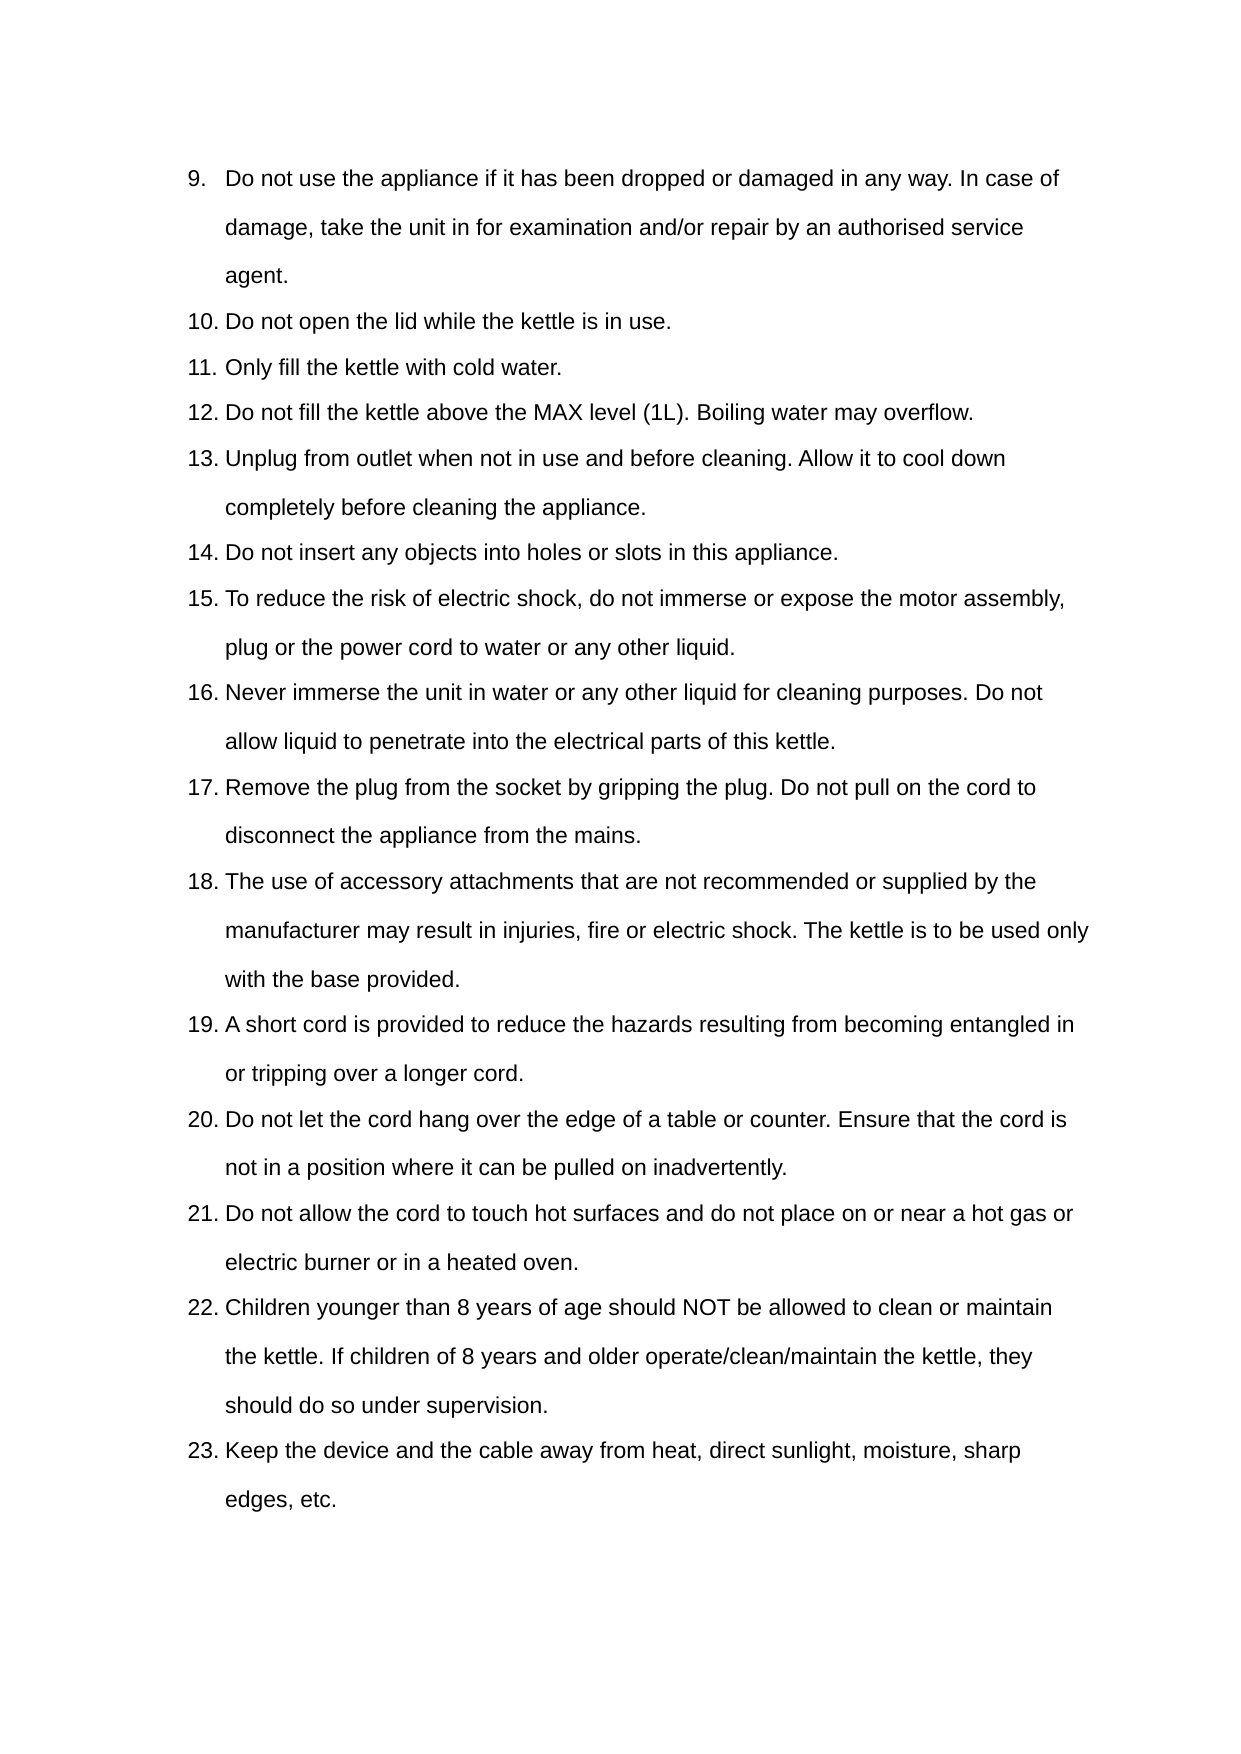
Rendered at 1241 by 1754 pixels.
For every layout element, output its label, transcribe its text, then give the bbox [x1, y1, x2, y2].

list Remove the plug from the socket by gripping the plug. Do not pull on the cord to disconnect the appliance from the mains. [187, 771, 1090, 852]
list Do not fill the kettle above the MAX level (1L). Boiling water may overflow. [187, 396, 1090, 429]
list Keep the device and the cable away from heat, direct sunlight, moisture, sharp edges, etc. [187, 1434, 1090, 1516]
list Do not open the lid while the kettle is in use. [187, 305, 1090, 338]
list Do not allow the cord to touch hot surfaces and do not place on or near a hot gas or electric burner or in a heated oven. [187, 1197, 1090, 1278]
list Children younger than 8 years of age should NOT be allowed to clean or maintain the kettle. If children of 8 years and older operate/clean/maintain the kettle, they should do so under supervision. [187, 1291, 1090, 1421]
list Do not let the cord hang over the edge of a table or counter. Ensure that the cord is not in a position where it can be pulled on inadvertently. [187, 1103, 1090, 1184]
list Never immerse the unit in water or any other liquid for cleaning purposes. Do not allow liquid to penetrate into the electrical parts of this kettle. [187, 676, 1090, 758]
list A short cord is provided to reduce the hazards resulting from becoming entangled in or tripping over a longer cord. [187, 1008, 1090, 1089]
list Only fill the kettle with cold water. [187, 351, 1090, 383]
list To reduce the risk of electric shock, do not immerse or expose the motor assembly, plug or the power cord to water or any other liquid. [187, 582, 1090, 663]
list Do not insert any objects into holes or slots in this appliance. [187, 536, 1090, 569]
list Do not use the appliance if it has been dropped or damaged in any way. In case of damage, take the unit in for examination and/or repair by an authorised service agent. [187, 162, 1090, 292]
list Unplug from outlet when not in use and before cleaning. Allow it to cool down completely before cleaning the appliance. [187, 442, 1090, 523]
list The use of accessory attachments that are not recommended or supplied by the manufacturer may result in injuries, fire or electric shock. The kettle is to be used only with the base provided. [187, 865, 1090, 995]
